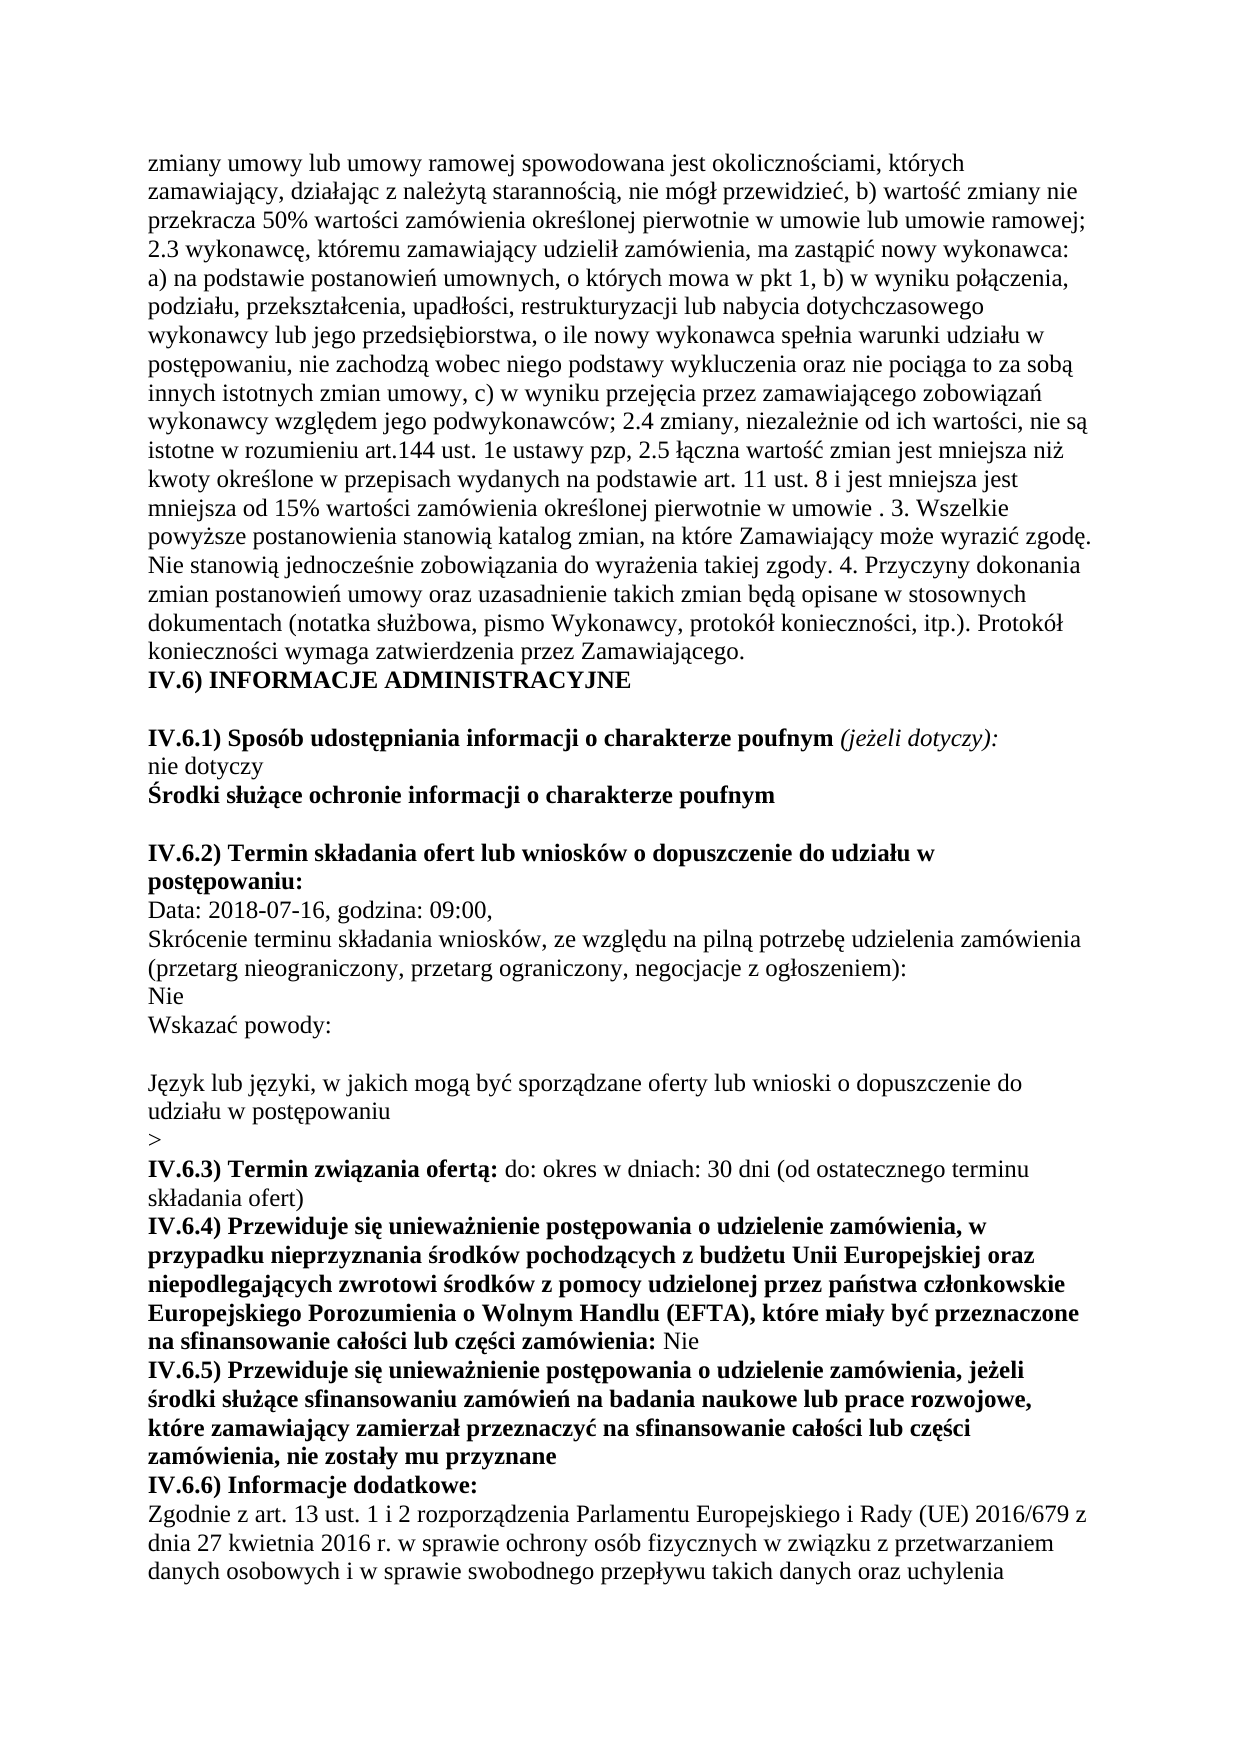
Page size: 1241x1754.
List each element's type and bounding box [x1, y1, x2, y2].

text [148, 148, 1093, 1585]
